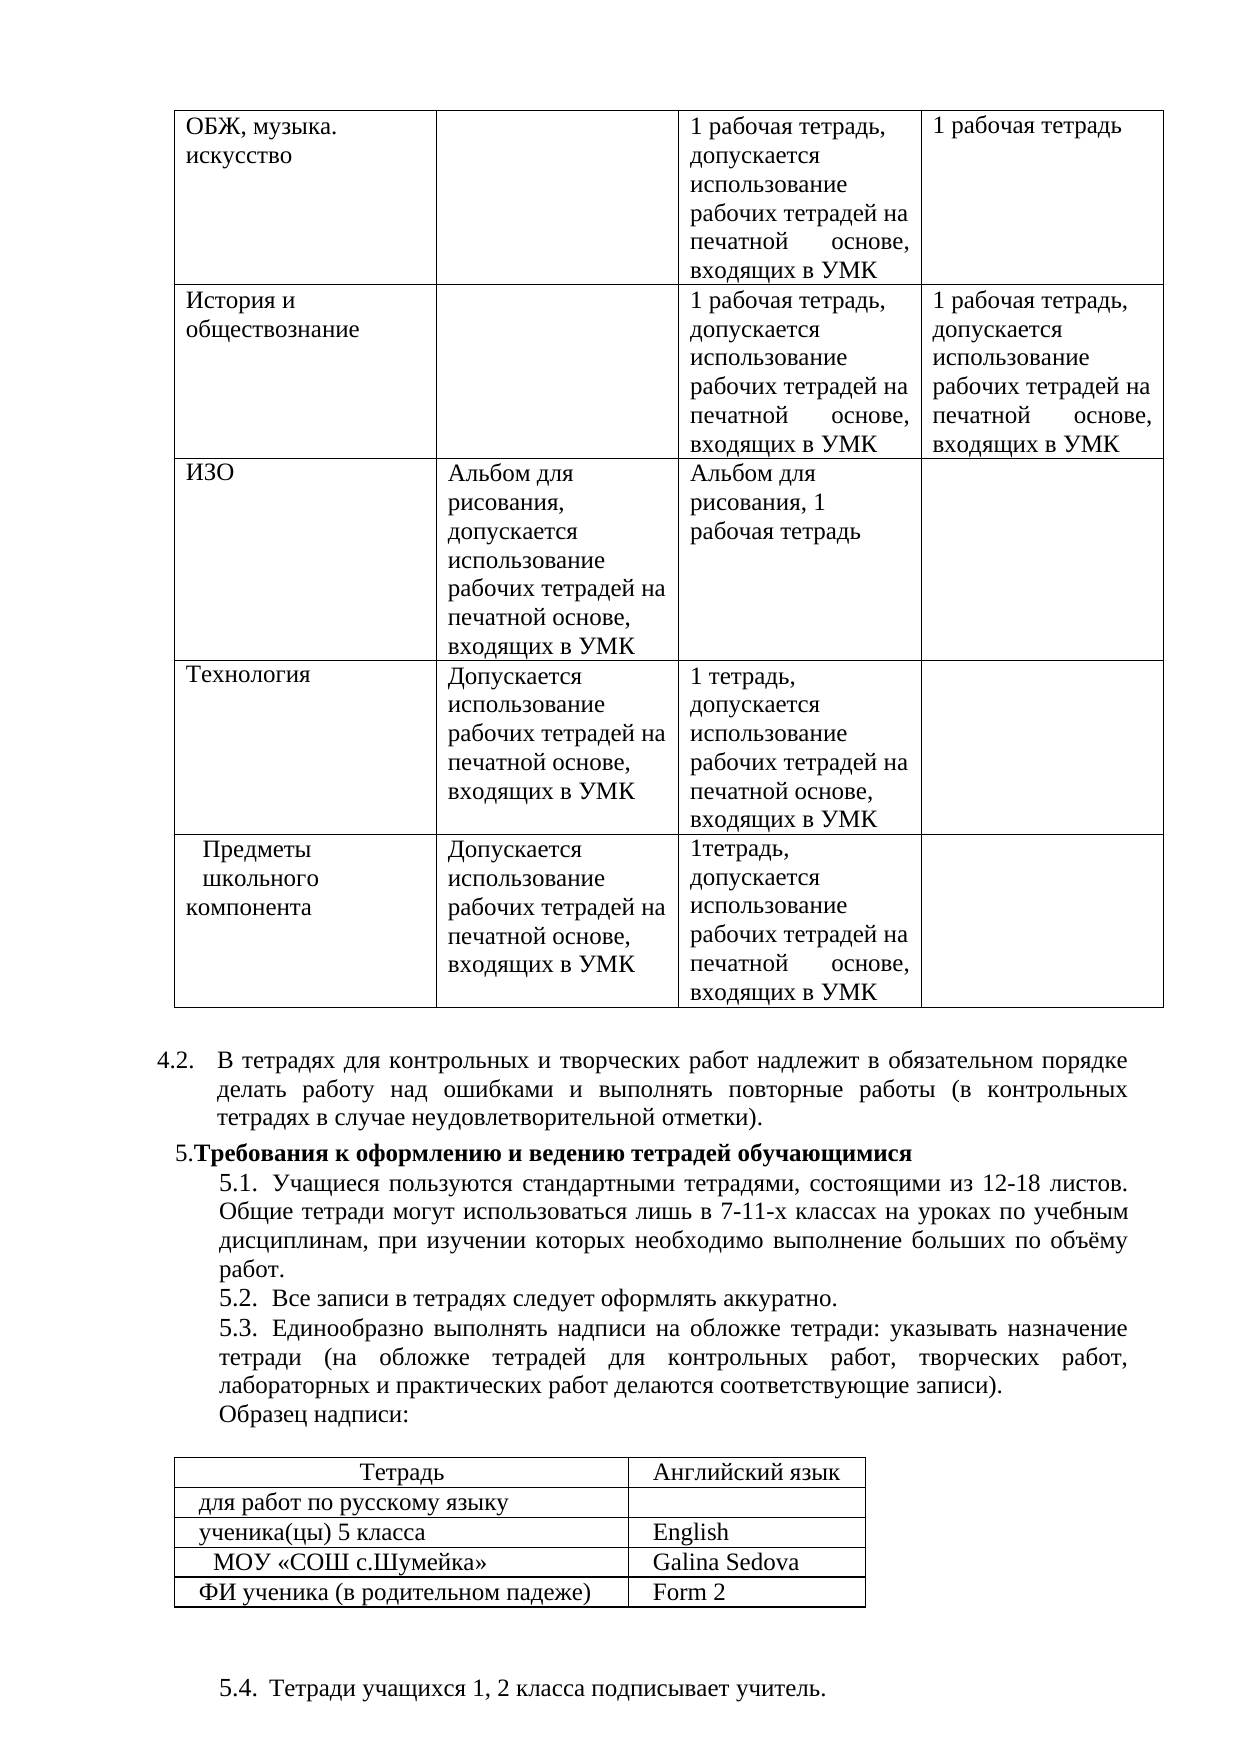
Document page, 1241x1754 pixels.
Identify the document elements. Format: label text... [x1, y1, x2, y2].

table_cell История и обществознание [175, 285, 436, 457]
text Образец надписи: [219, 1399, 1161, 1428]
table_cell 1 рабочая тетрадь, допускается использование рабочих тетрадей на печатной основе, входящих в УМК [679, 111, 921, 284]
table_cell Альбом для рисования, 1 рабочая тетрадь [679, 459, 921, 660]
table_cell ФИ ученика (в родительном падеже) [175, 1578, 628, 1606]
table_cell ИЗО [175, 459, 436, 660]
table_cell Предметы школьного компонента [175, 835, 436, 1007]
table_cell [437, 111, 678, 284]
list Все записи в тетрадях следует оформлять аккуратно. [219, 1283, 1161, 1313]
list Тетради учащихся 1, 2 класса подписывает учитель. [219, 1672, 1161, 1702]
table_cell English [629, 1518, 865, 1547]
table_cell Допускается использование рабочих тетрадей на печатной основе, входящих в УМК [437, 835, 678, 1007]
table_cell [922, 835, 1163, 1007]
table_cell ОБЖ, музыка. искусство [175, 111, 436, 284]
list В тетрадях для контрольных и творческих работ надлежит в обязательном порядке делать работу над ошибками и выполнять повторные работы (в контрольных тетрадях в случае неудовлетворительной отметки). [157, 1045, 1128, 1131]
table_cell 1 рабочая тетрадь, допускается использование рабочих тетрадей на печатной основе, входящих в УМК [679, 285, 921, 457]
table_cell Альбом для рисования, допускается использование рабочих тетрадей на печатной основе, входящих в УМК [437, 459, 678, 660]
table_cell 1 рабочая тетрадь [922, 111, 1163, 284]
table_cell 1тетрадь, допускается использование рабочих тетрадей на печатной основе, входящих в УМК [679, 835, 921, 1007]
table_cell [922, 459, 1163, 660]
table_cell МОУ «СОШ с.Шумейка» [175, 1548, 628, 1576]
table_cell Допускается использование рабочих тетрадей на печатной основе, входящих в УМК [437, 661, 678, 833]
table_cell [922, 661, 1163, 833]
table_cell [629, 1488, 865, 1517]
table_cell Form 2 [629, 1578, 865, 1606]
table_cell ученика(цы) 5 класса [175, 1518, 628, 1547]
list Учащиеся пользуются стандартными тетрадями, состоящими из 12-18 листов. Общие тетради могут использоваться лишь в 7-11-х классах на уроках по учебным дисциплинам, при изучении которых необходимо выполнение больших по объёму работ. [219, 1168, 1129, 1283]
list Единообразно выполнять надписи на обложке тетради: указывать назначение тетради (на обложке тетрадей для контрольных работ, творческих работ, лабораторных и практических работ делаются соответствующие записи). [219, 1313, 1129, 1398]
table_header Английский язык [629, 1458, 865, 1487]
table_cell Технология [175, 661, 436, 833]
table_header Тетрадь [175, 1458, 628, 1487]
text 5.Требования к оформлению и ведению тетрадей обучающимися [175, 1138, 1128, 1167]
table_cell [437, 285, 678, 457]
table_cell для работ по русскому языку [175, 1488, 628, 1517]
table_cell 1 тетрадь, допускается использование рабочих тетрадей на печатной основе, входящих в УМК [679, 661, 921, 833]
table_cell Galina Sedova [629, 1548, 865, 1576]
table_cell 1 рабочая тетрадь, допускается использование рабочих тетрадей на печатной основе, входящих в УМК [922, 285, 1163, 457]
